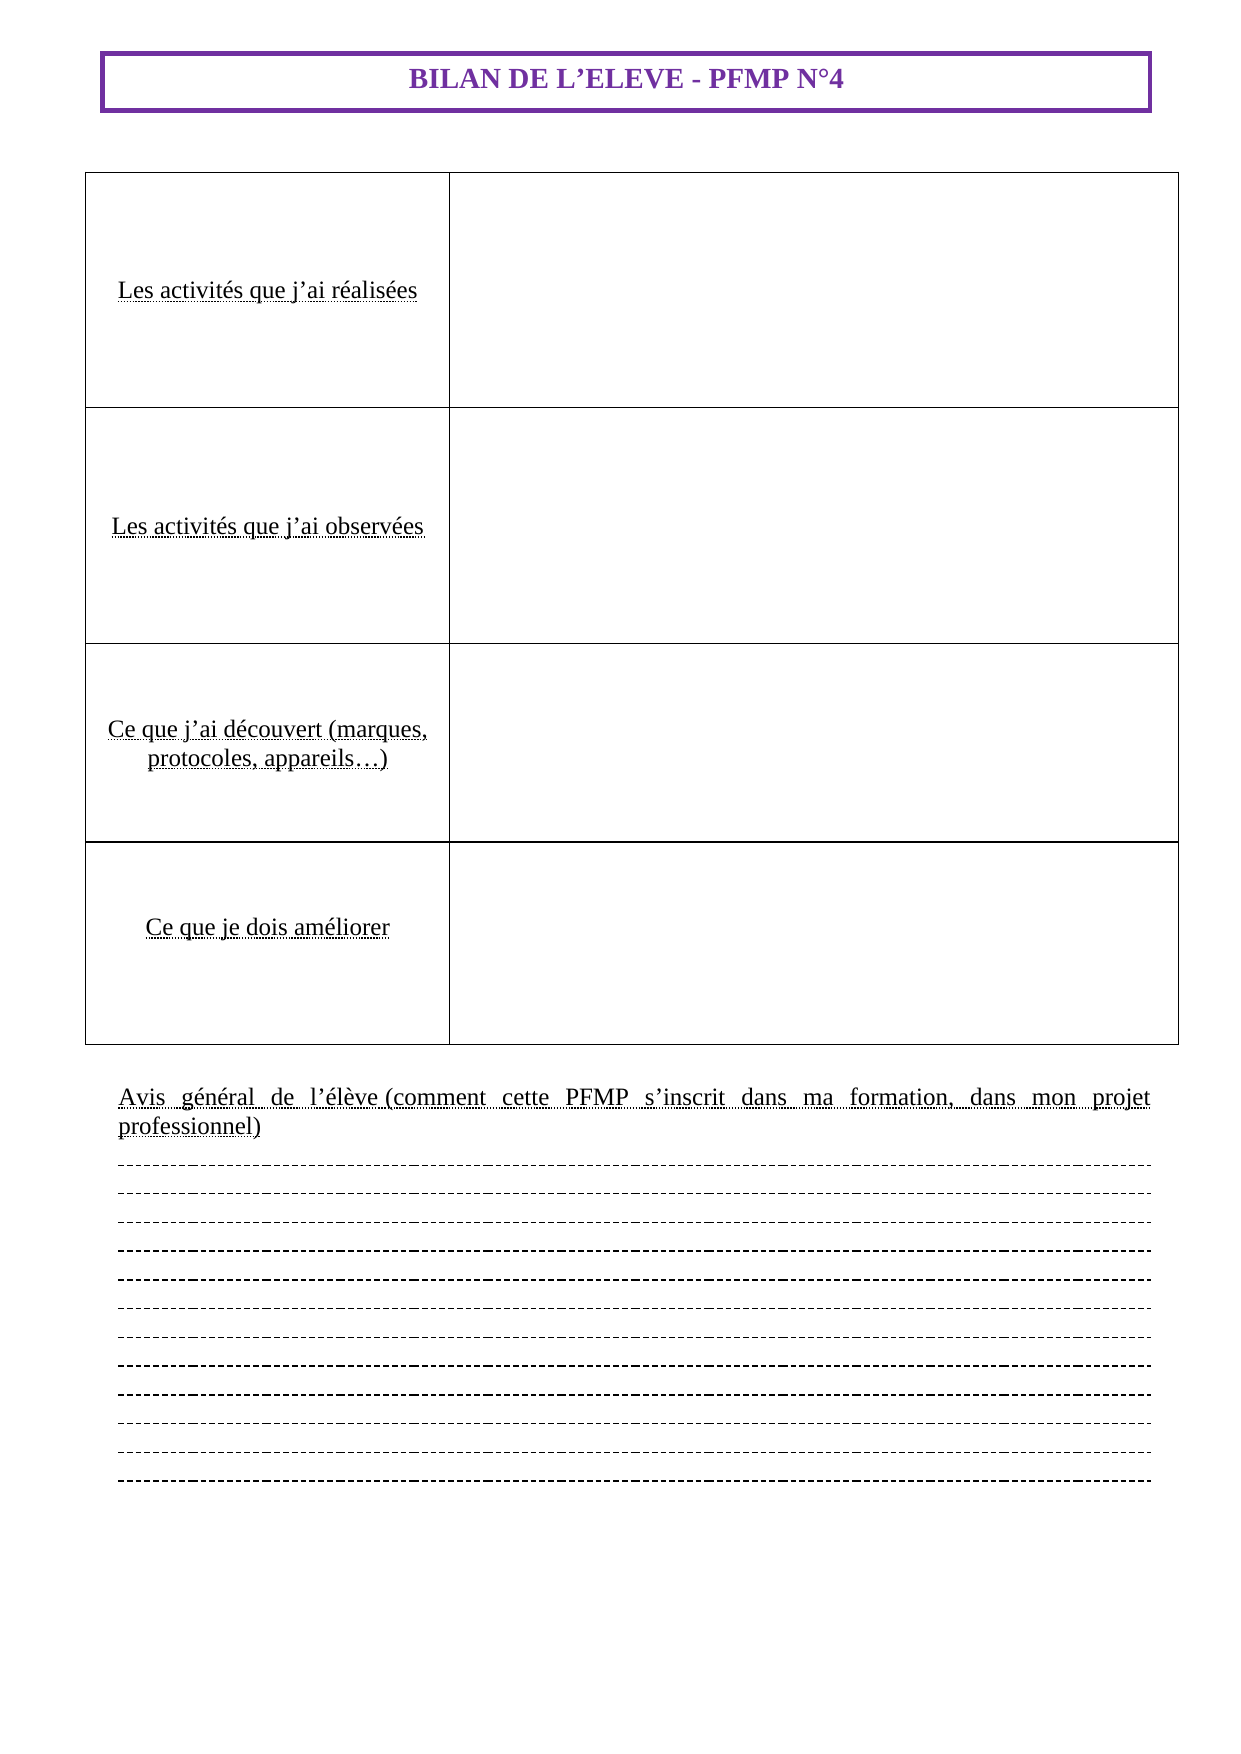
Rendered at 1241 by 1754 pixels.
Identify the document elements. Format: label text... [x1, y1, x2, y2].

table_cell Ce que je dois améliorer [86, 843, 449, 1044]
table_cell [450, 843, 1178, 1044]
text Avis général de l’élève (comment cette PFMP s’inscrit dans ma formation, dans mon projet professionnel) [118, 1082, 1152, 1140]
table_cell [450, 408, 1178, 643]
table_header [450, 173, 1178, 407]
table_cell [450, 644, 1178, 841]
table_header Les activités que j’ai réalisées [86, 173, 449, 407]
table_cell Les activités que j’ai observées [86, 408, 449, 643]
table_cell Ce que j’ai découvert (marques, protocoles, appareils…) [86, 644, 449, 841]
